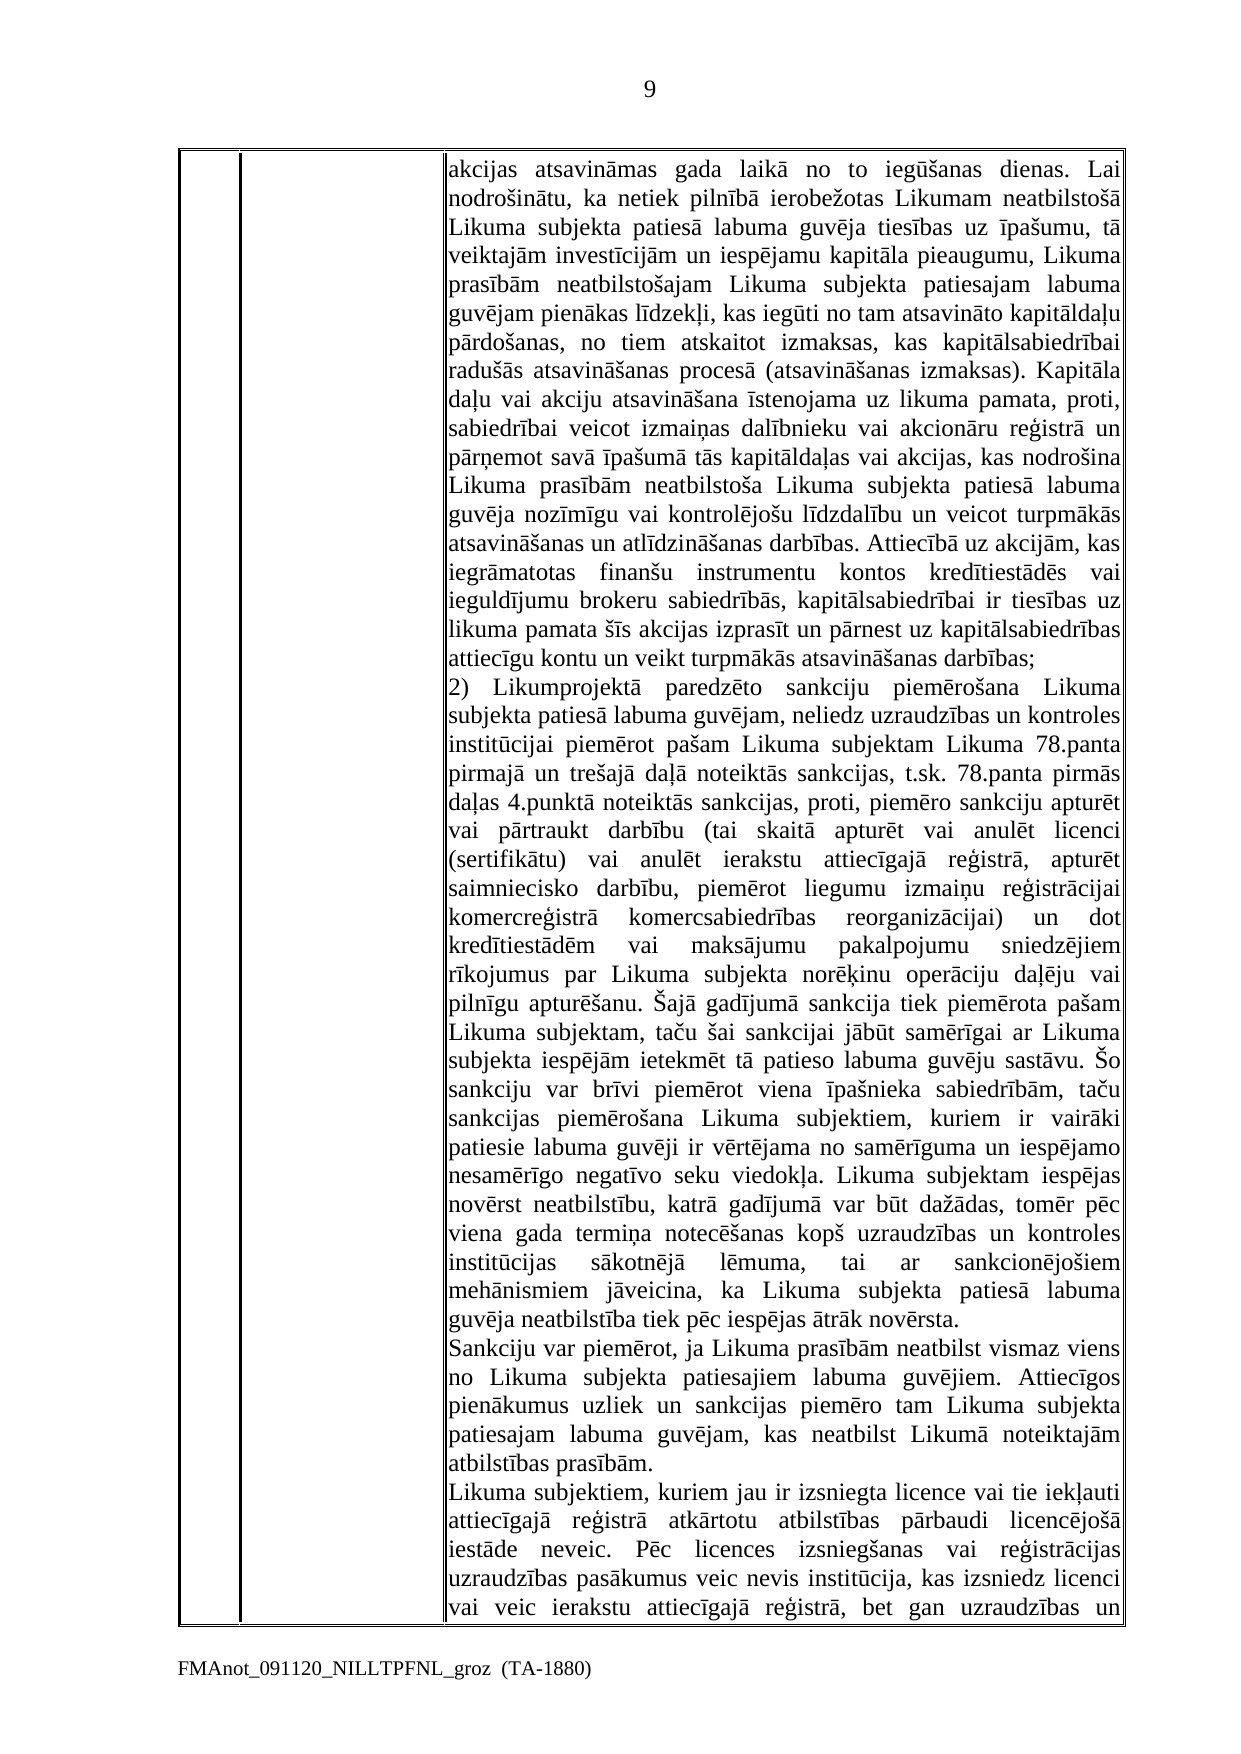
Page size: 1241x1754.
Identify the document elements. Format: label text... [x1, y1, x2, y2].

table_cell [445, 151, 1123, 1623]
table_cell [240, 149, 445, 1623]
table_cell 2. [180, 149, 240, 1623]
